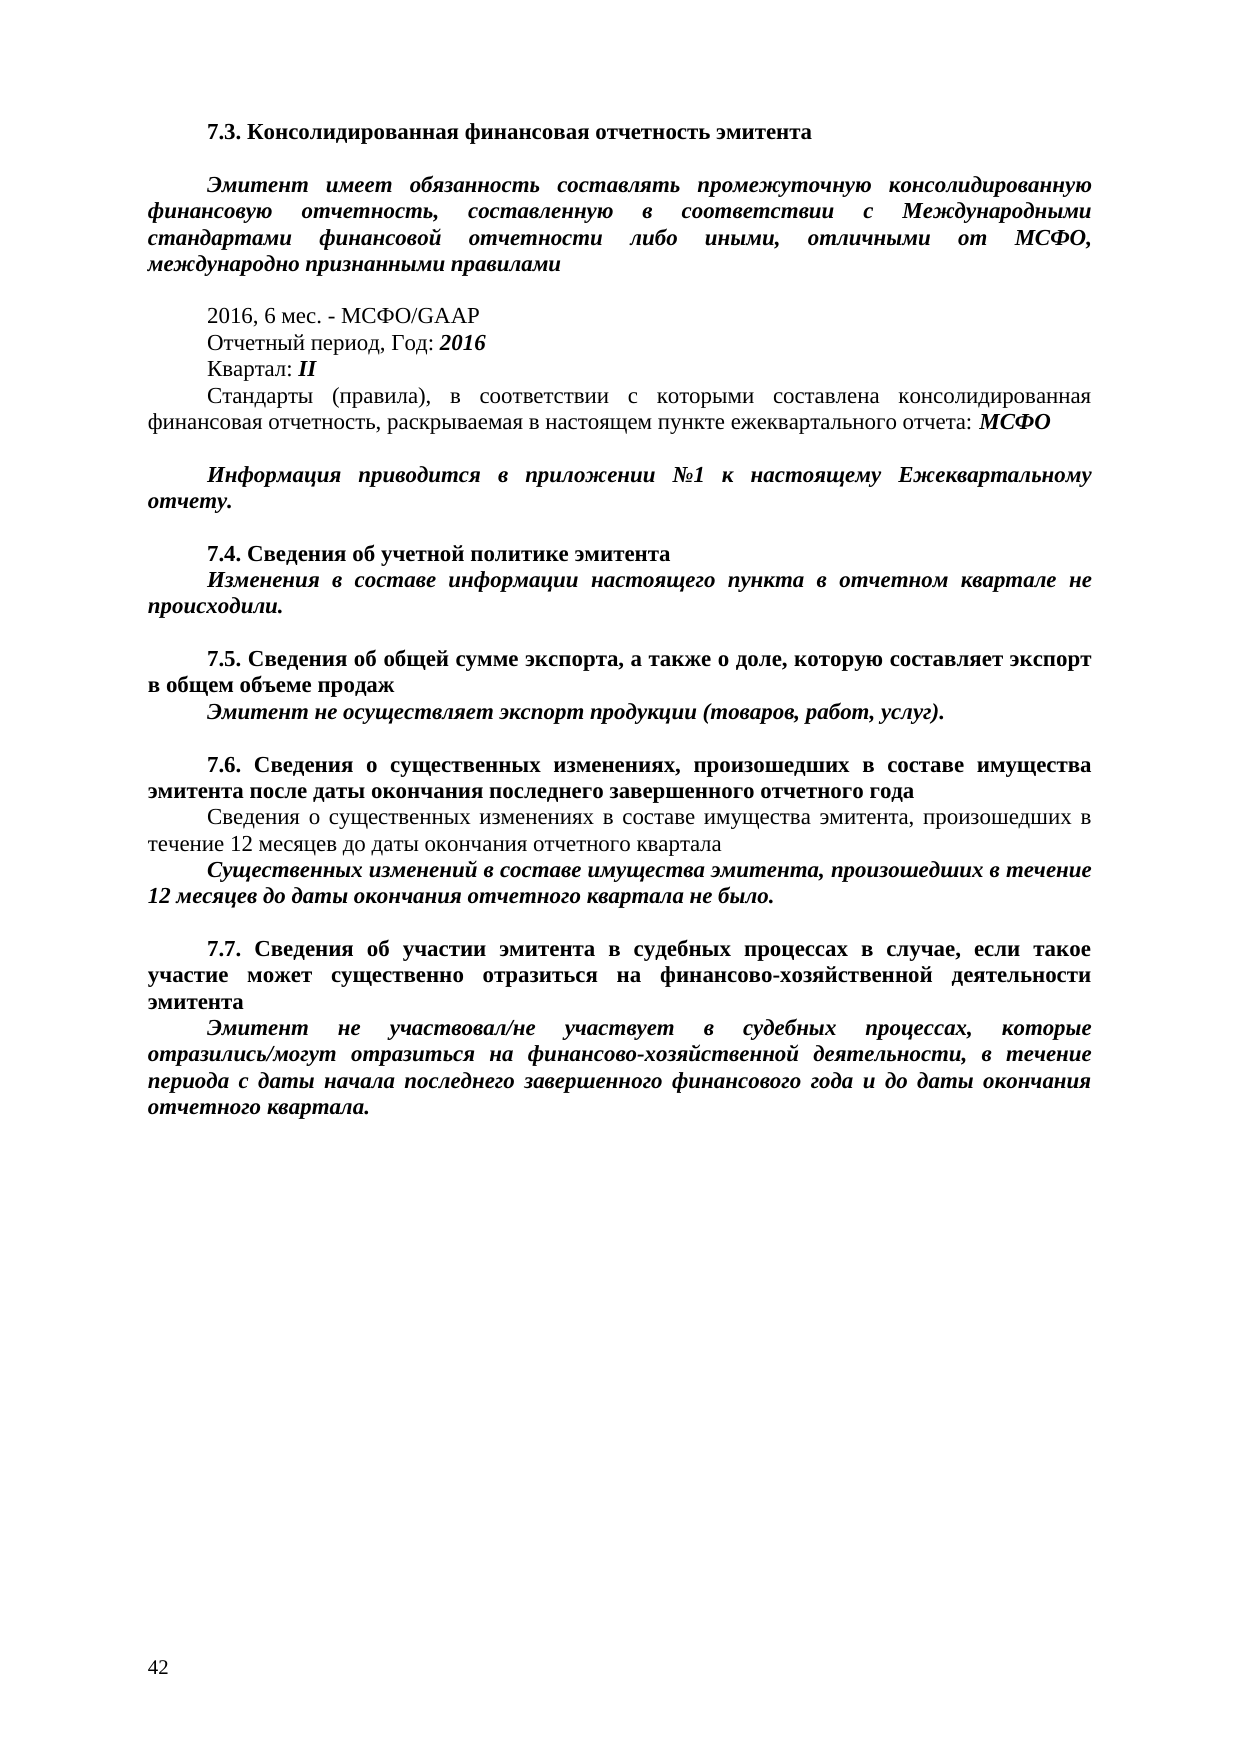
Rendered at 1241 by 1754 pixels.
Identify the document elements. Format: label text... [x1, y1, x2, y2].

subtitle 7.6. Сведения о существенных изменениях, произошедших в составе имущества эмитента после даты окончания последнего завершенного отчетного года [148, 751, 1092, 803]
text Эмитент имеет обязанность составлять промежуточную консолидированную финансовую отчетность, составленную в соответствии с Международными стандартами финансовой отчетности либо иными, отличными от МСФО, международно признанными правилами [148, 171, 1092, 276]
subtitle 2016, 6 мес. - МСФО/GAAP [148, 303, 1092, 329]
text Эмитент не участвовал/не участвует в судебных процессах, которые отразились/могут отразиться на финансово-хозяйственной деятельности, в течение периода с даты начала последнего завершенного финансового года и до даты окончания отчетного квартала. [148, 1014, 1092, 1119]
text Квартал: II [148, 355, 1092, 382]
subtitle 7.4. Сведения об учетной политике эмитента [148, 540, 1092, 566]
subtitle 7.5. Сведения об общей сумме экспорта, а также о доле, которую составляет экспорт в общем объеме продаж [148, 645, 1092, 698]
subtitle 7.3. Консолидированная финансовая отчетность эмитента [148, 118, 1092, 144]
subtitle 7.7. Сведения об участии эмитента в судебных процессах в случае, если такое участие может существенно отразиться на финансово-хозяйственной деятельности эмитента [148, 935, 1092, 1014]
text Эмитент не осуществляет экспорт продукции (товаров, работ, услуг). [148, 698, 1092, 724]
subtitle Сведения о существенных изменениях в составе имущества эмитента, произошедших в течение 12 месяцев до даты окончания отчетного квартала [148, 803, 1092, 856]
text Изменения в составе информации настоящего пункта в отчетном квартале не происходили. [148, 566, 1092, 619]
text Стандарты (правила), в соответствии с которыми составлена консолидированная финансовая отчетность, раскрываемая в настоящем пункте ежеквартального отчета: МСФО [148, 382, 1092, 434]
text Существенных изменений в составе имущества эмитента, произошедших в течение 12 месяцев до даты окончания отчетного квартала не было. [148, 856, 1092, 909]
subtitle Отчетный период, Год: 2016 [148, 329, 1092, 355]
text Информация приводится в приложении №1 к настоящему Ежеквартальному отчету. [148, 461, 1092, 513]
